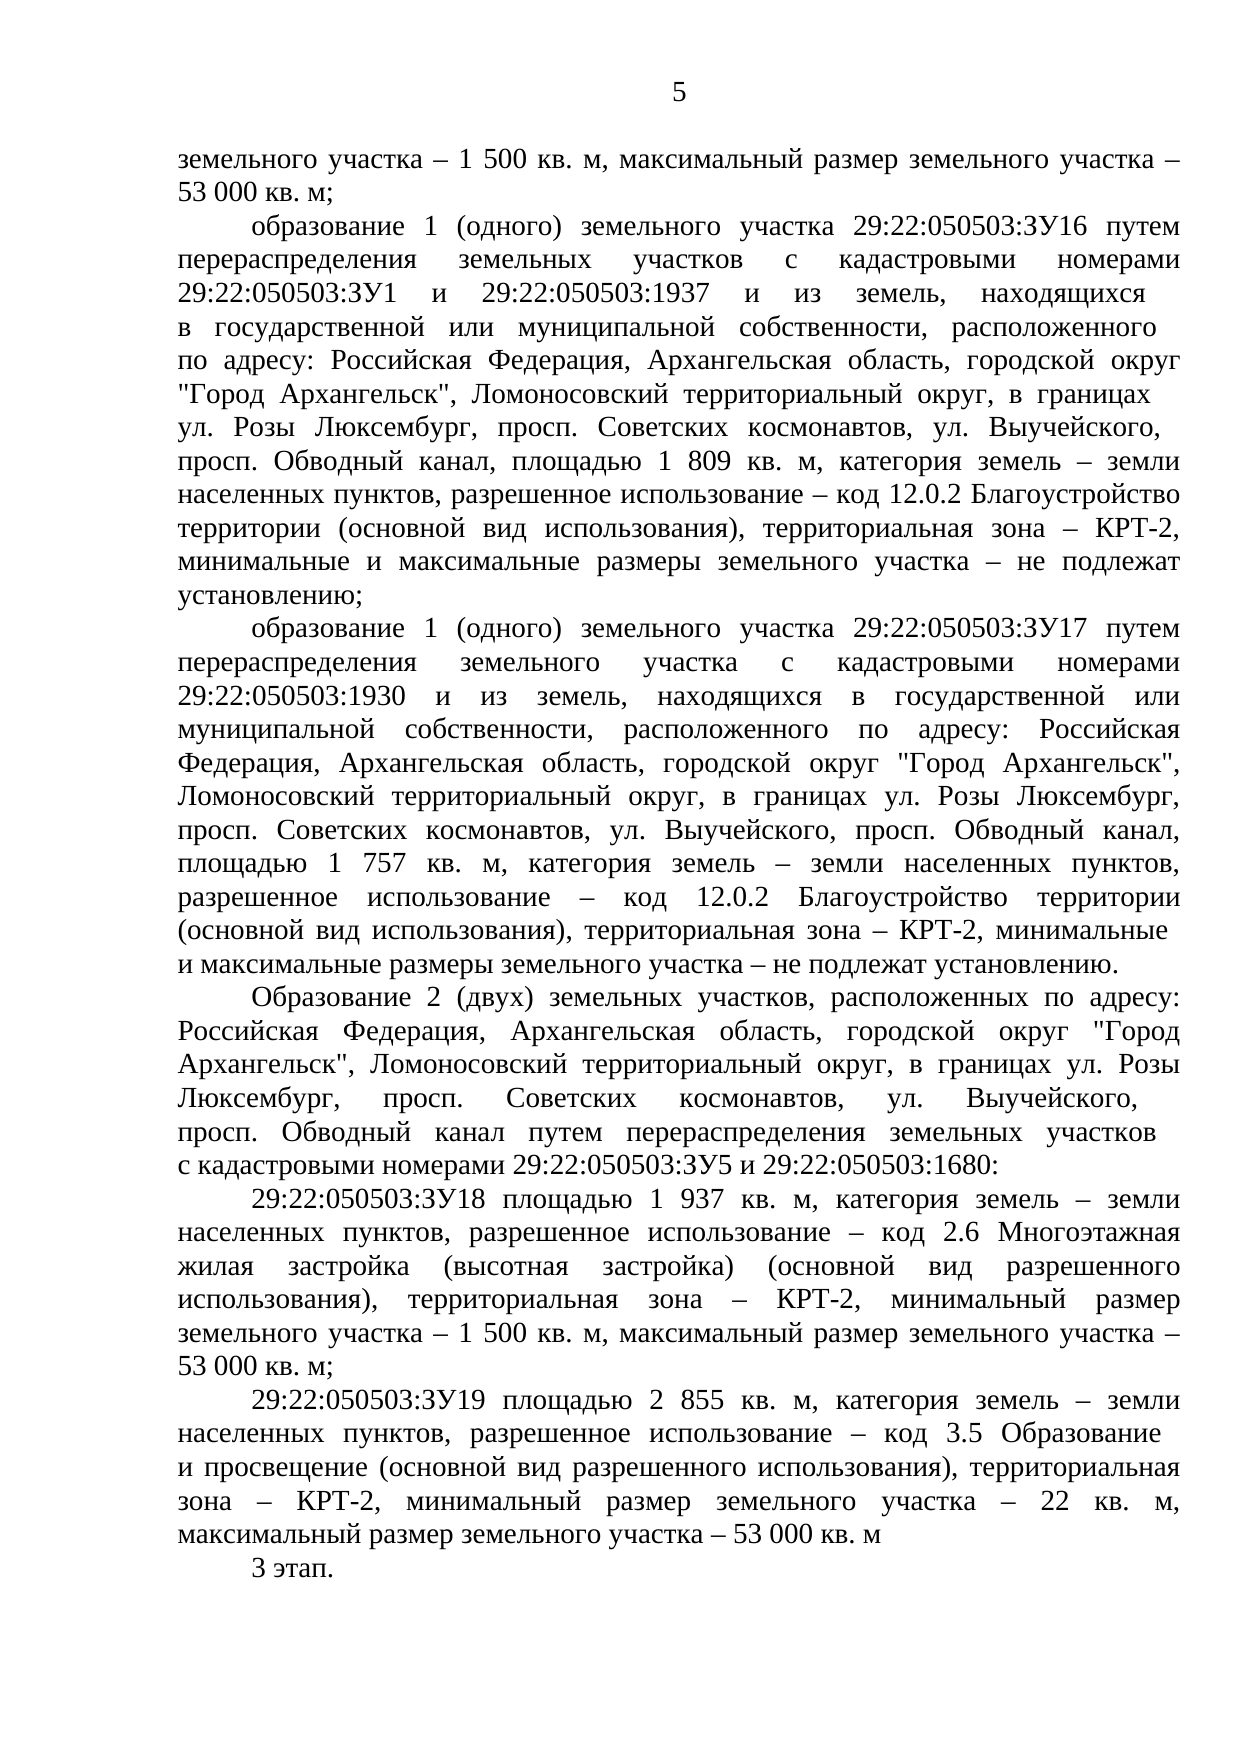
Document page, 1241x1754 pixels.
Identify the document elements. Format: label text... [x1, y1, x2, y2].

text Образование 2 (двух) земельных участков, расположенных по адресу: Российская Федерация, Архангельская область, городской округ "Город Архангельск", Ломоносовский территориальный округ, в границах ул. Розы Люксембург, просп. Советских космонавтов, ул. Выучейского, просп. Обводный канал путем перераспределения земельных участков с кадастровыми номерами 29:22:050503:ЗУ5 и 29:22:050503:1680: [177, 979, 1181, 1181]
text 3 этап. [177, 1550, 1181, 1583]
text 29:22:050503:ЗУ18 площадью 1 937 кв. м, категория земель – земли населенных пунктов, разрешенное использование – код 2.6 Многоэтажная жилая застройка (высотная застройка) (основной вид разрешенного использования), территориальная зона – КРТ-2, минимальный размер земельного участка – 1 500 кв. м, максимальный размер земельного участка – 53 000 кв. м; [177, 1181, 1181, 1382]
text образование 1 (одного) земельного участка 29:22:050503:ЗУ16 путем перераспределения земельных участков с кадастровыми номерами 29:22:050503:ЗУ1 и 29:22:050503:1937 и из земель, находящихся в государственной или муниципальной собственности, расположенного по адресу: Российская Федерация, Архангельская область, городской округ "Город Архангельск", Ломоносовский территориальный округ, в границах ул. Розы Люксембург, просп. Советских космонавтов, ул. Выучейского, просп. Обводный канал, площадью 1 809 кв. м, категория земель – земли населенных пунктов, разрешенное использование – код 12.0.2 Благоустройство территории (основной вид использования), территориальная зона – КРТ-2, минимальные и максимальные размеры земельного участка – не подлежат установлению; [177, 208, 1181, 611]
text образование 1 (одного) земельного участка 29:22:050503:ЗУ17 путем перераспределения земельного участка с кадастровыми номерами 29:22:050503:1930 и из земель, находящихся в государственной или муниципальной собственности, расположенного по адресу: Российская Федерация, Архангельская область, городской округ "Город Архангельск", Ломоносовский территориальный округ, в границах ул. Розы Люксембург, просп. Советских космонавтов, ул. Выучейского, просп. Обводный канал, площадью 1 757 кв. м, категория земель – земли населенных пунктов, разрешенное использование – код 12.0.2 Благоустройство территории (основной вид использования), территориальная зона – КРТ-2, минимальные и максимальные размеры земельного участка – не подлежат установлению. [177, 611, 1181, 979]
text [177, 141, 1181, 208]
text 29:22:050503:ЗУ19 площадью 2 855 кв. м, категория земель – земли населенных пунктов, разрешенное использование – код 3.5 Образование и просвещение (основной вид разрешенного использования), территориальная зона – КРТ-2, минимальный размер земельного участка – 22 кв. м, максимальный размер земельного участка – 53 000 кв. м [177, 1382, 1181, 1550]
